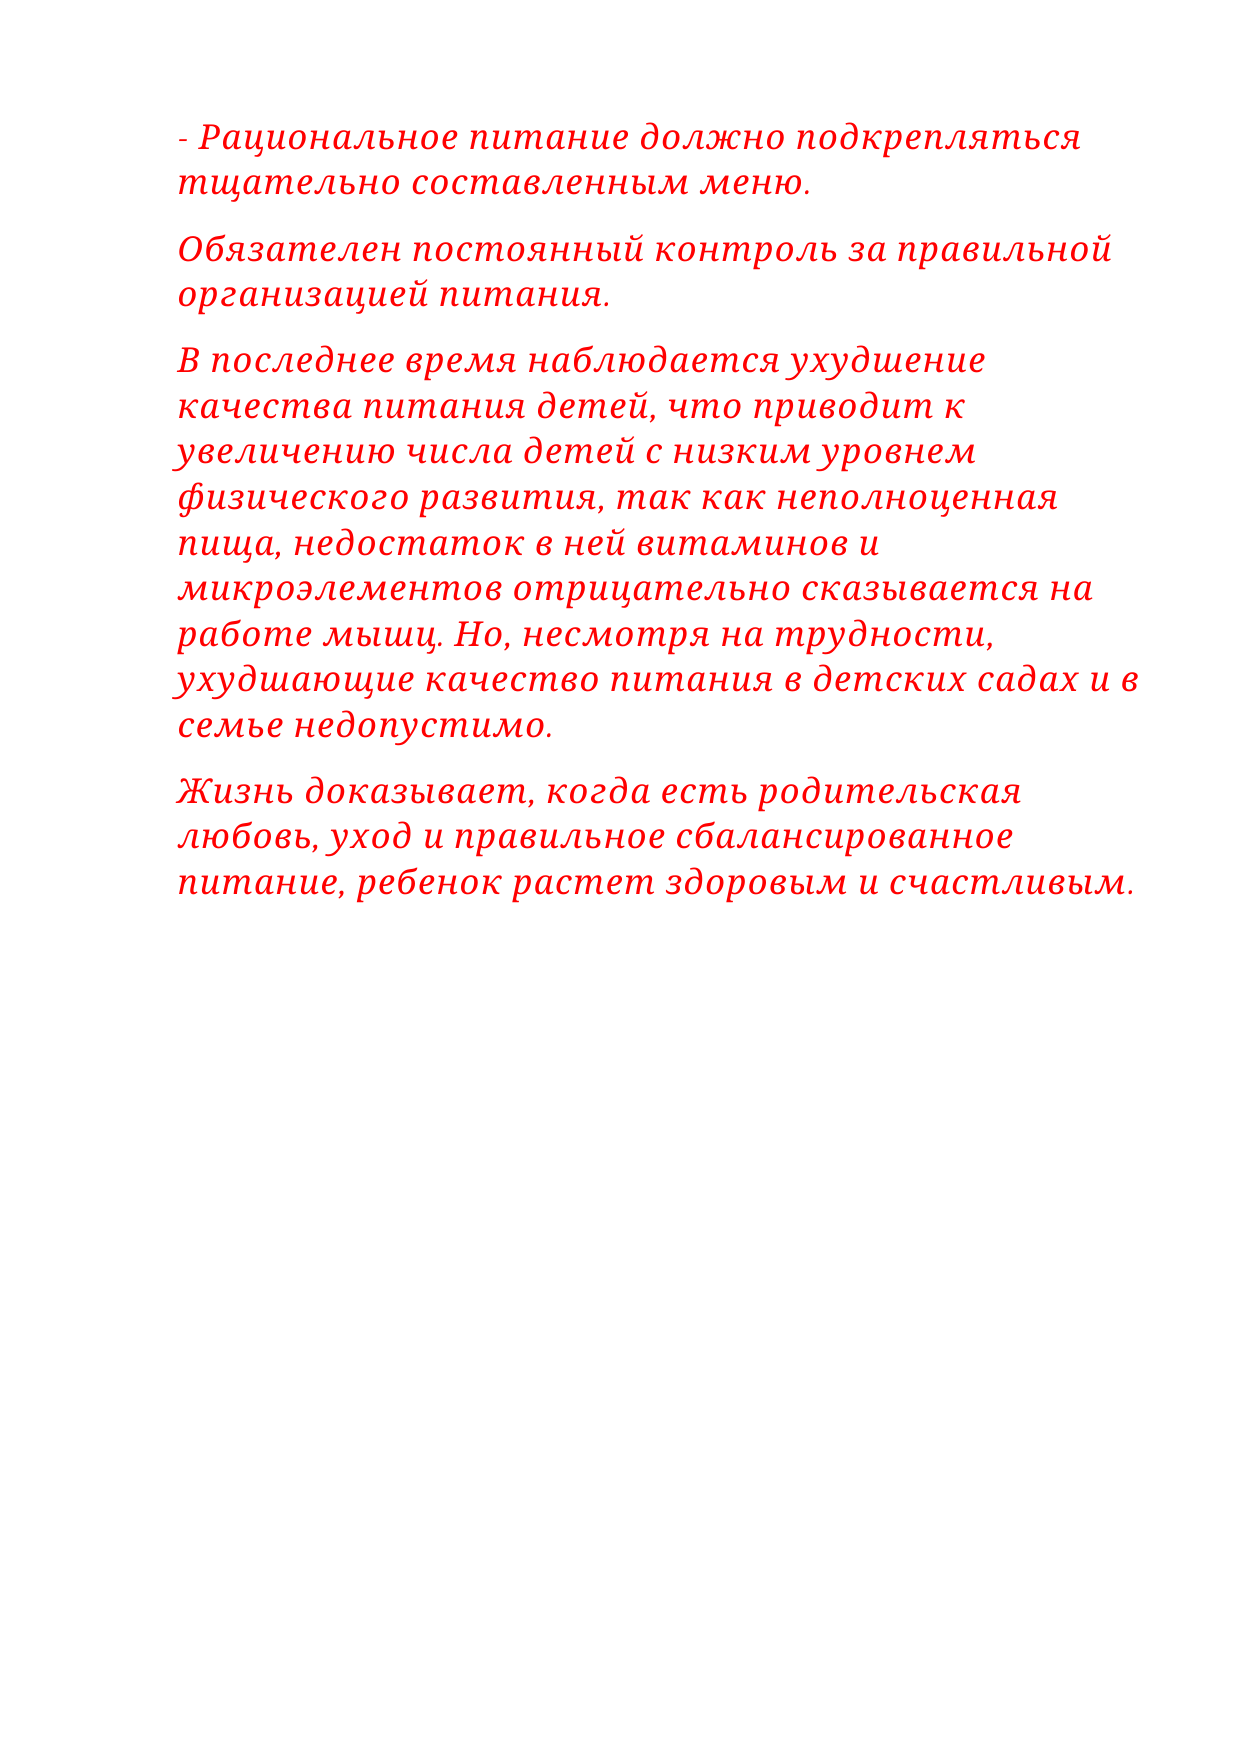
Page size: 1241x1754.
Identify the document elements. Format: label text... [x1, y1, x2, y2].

subtitle Обязателен постоянный контроль за правильной организацией питания. [177, 230, 1152, 315]
subtitle В последнее время наблюдается ухудшение качества питания детей, что приводит к увеличению числа детей с низким уровнем физического развития, так как неполноценная пища, недостаток в ней витаминов и микроэлементов отрицательно сказывается на работе мышц. Но, несмотря на трудности, ухудшающие качество питания в детских садах и в семье недопустимо. [177, 342, 1152, 746]
subtitle Жизнь доказывает, когда есть родительская любовь, уход и правильное сбалансированное питание, ребенок растет здоровым и счастливым. [177, 772, 1152, 903]
subtitle - Рациональное питание должно подкрепляться тщательно составленным меню. [177, 118, 1152, 203]
